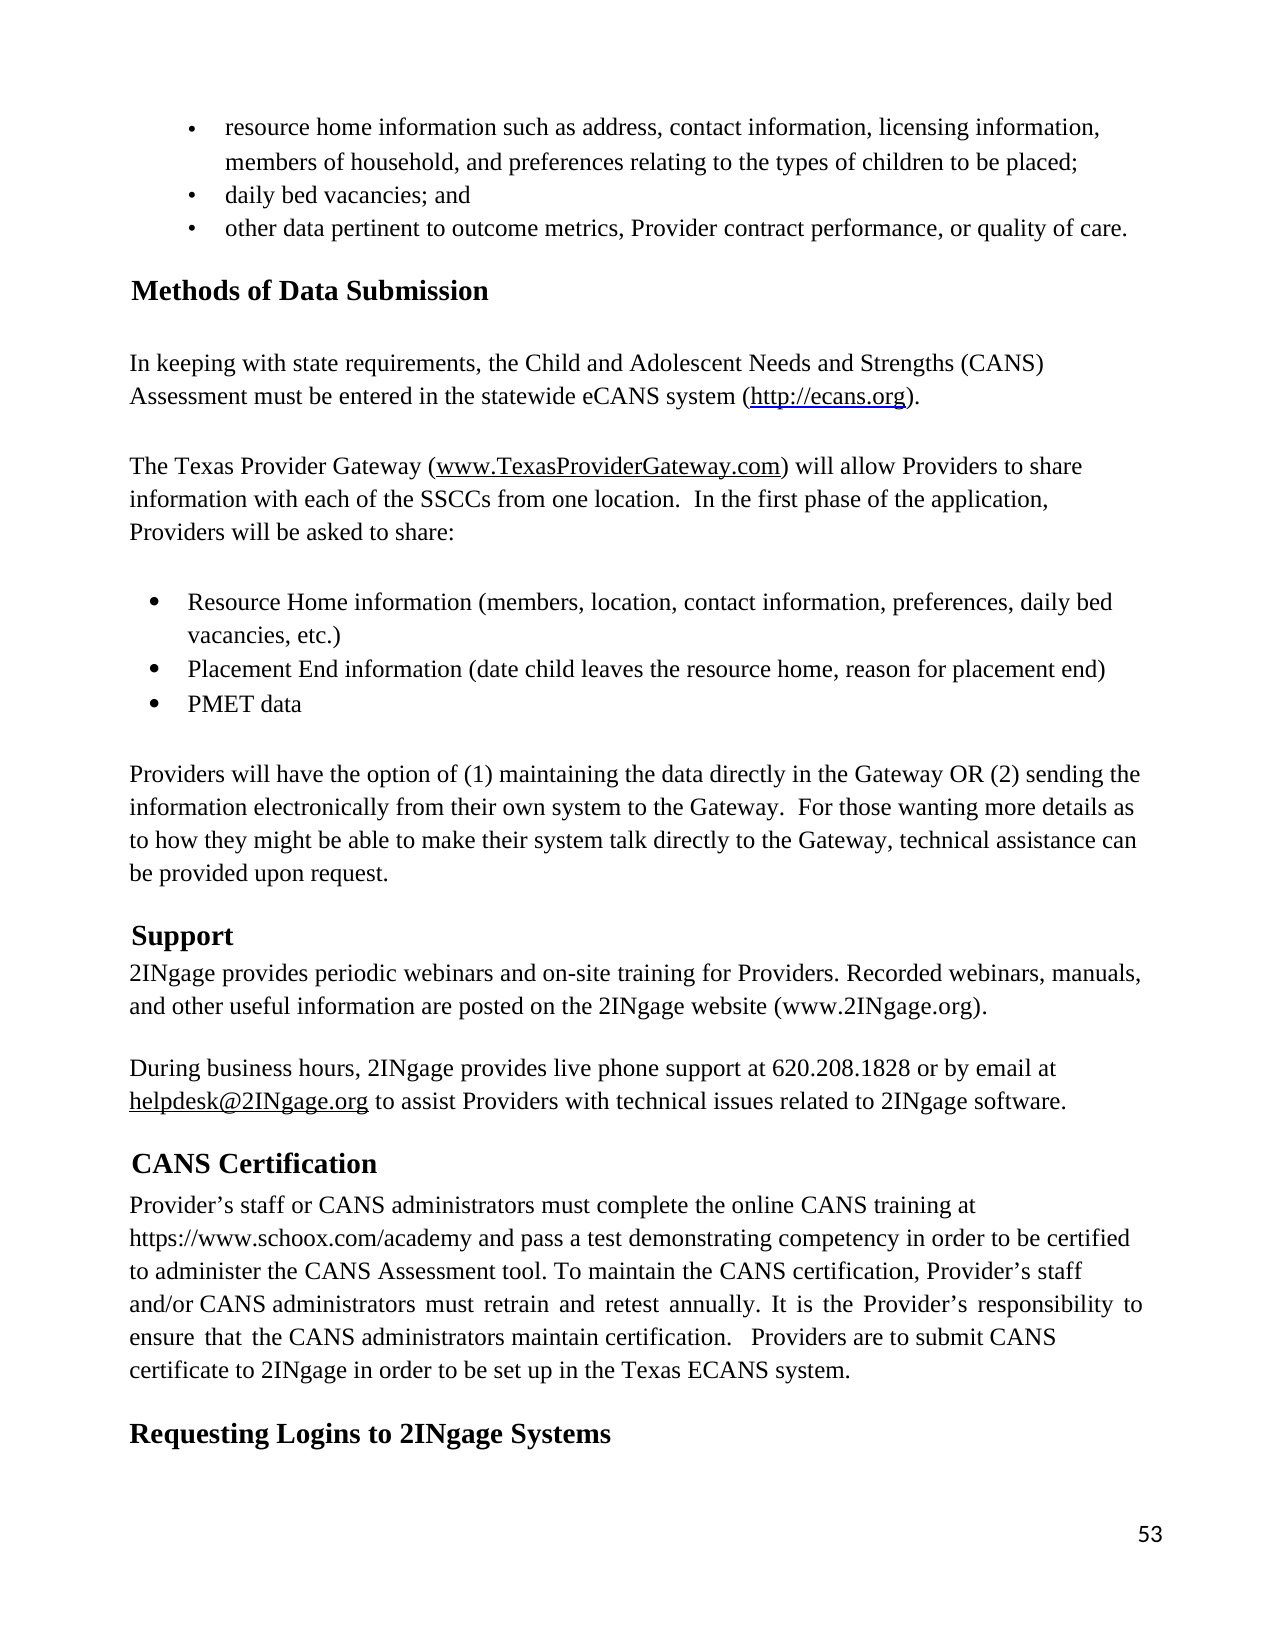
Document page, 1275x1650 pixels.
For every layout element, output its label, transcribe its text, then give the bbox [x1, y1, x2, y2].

text CANS Certification [131, 1147, 415, 1180]
list PMET data [150, 689, 1150, 718]
text Requesting Logins to 2INgage Systems [129, 1416, 642, 1449]
list Placement End information (date child leaves the resource home, reason for placement end) [150, 654, 1150, 683]
list other data pertinent to outcome metrics, Provider contract performance, or quality of care. [187, 213, 1164, 241]
list resource home information such as address, contact information, licensing information, members of household, and preferences relating to the types of children to be placed; [187, 112, 1150, 175]
text 2INgage provides periodic webinars and on-site training for Providers. Recorded webinars, manuals, and other useful information are posted on the 2INgage website (www.2INgage.org). [129, 958, 1150, 1019]
text Providers will have the option of (1) maintaining the data directly in the Gateway OR (2) sending the information electronically from their own system to the Gateway. For those wanting more details as to how they might be able to make their system talk directly to the Gateway, technical assistance can be provided upon request. [129, 759, 1150, 887]
text During business hours, 2INgage provides live phone support at 620.208.1828 or by email at helpdesk@2INgage.org to assist Providers with technical issues related to 2INgage software. [129, 1053, 1151, 1115]
list daily bed vacancies; and [187, 180, 1164, 208]
text In keeping with state requirements, the Child and Adolescent Needs and Strengths (CANS) Assessment must be entered in the statewide eCANS system (http://ecans.org). [129, 348, 1150, 410]
text Provider’s staff or CANS administrators must complete the online CANS training at https://www.schoox.com/academy and pass a test demonstrating competency in order to be certified to administer the CANS Assessment tool. To maintain the CANS certification, Provider’s staff and/or CANS administrators must retrain and retest annually. It is the Provider’s responsibility to ensure that the CANS administrators maintain certification. Providers are to submit CANS certificate to 2INgage in order to be set up in the Texas ECANS system. [129, 1190, 1150, 1384]
text Support [131, 918, 273, 952]
text The Texas Provider Gateway (www.TexasProviderGateway.com) will allow Providers to share information with each of the SSCCs from one location. In the first phase of the application, Providers will be asked to share: [129, 451, 1150, 546]
text Methods of Data Submission [131, 273, 534, 307]
list Resource Home information (members, location, contact information, preferences, daily bed vacancies, etc.) [150, 587, 1150, 648]
